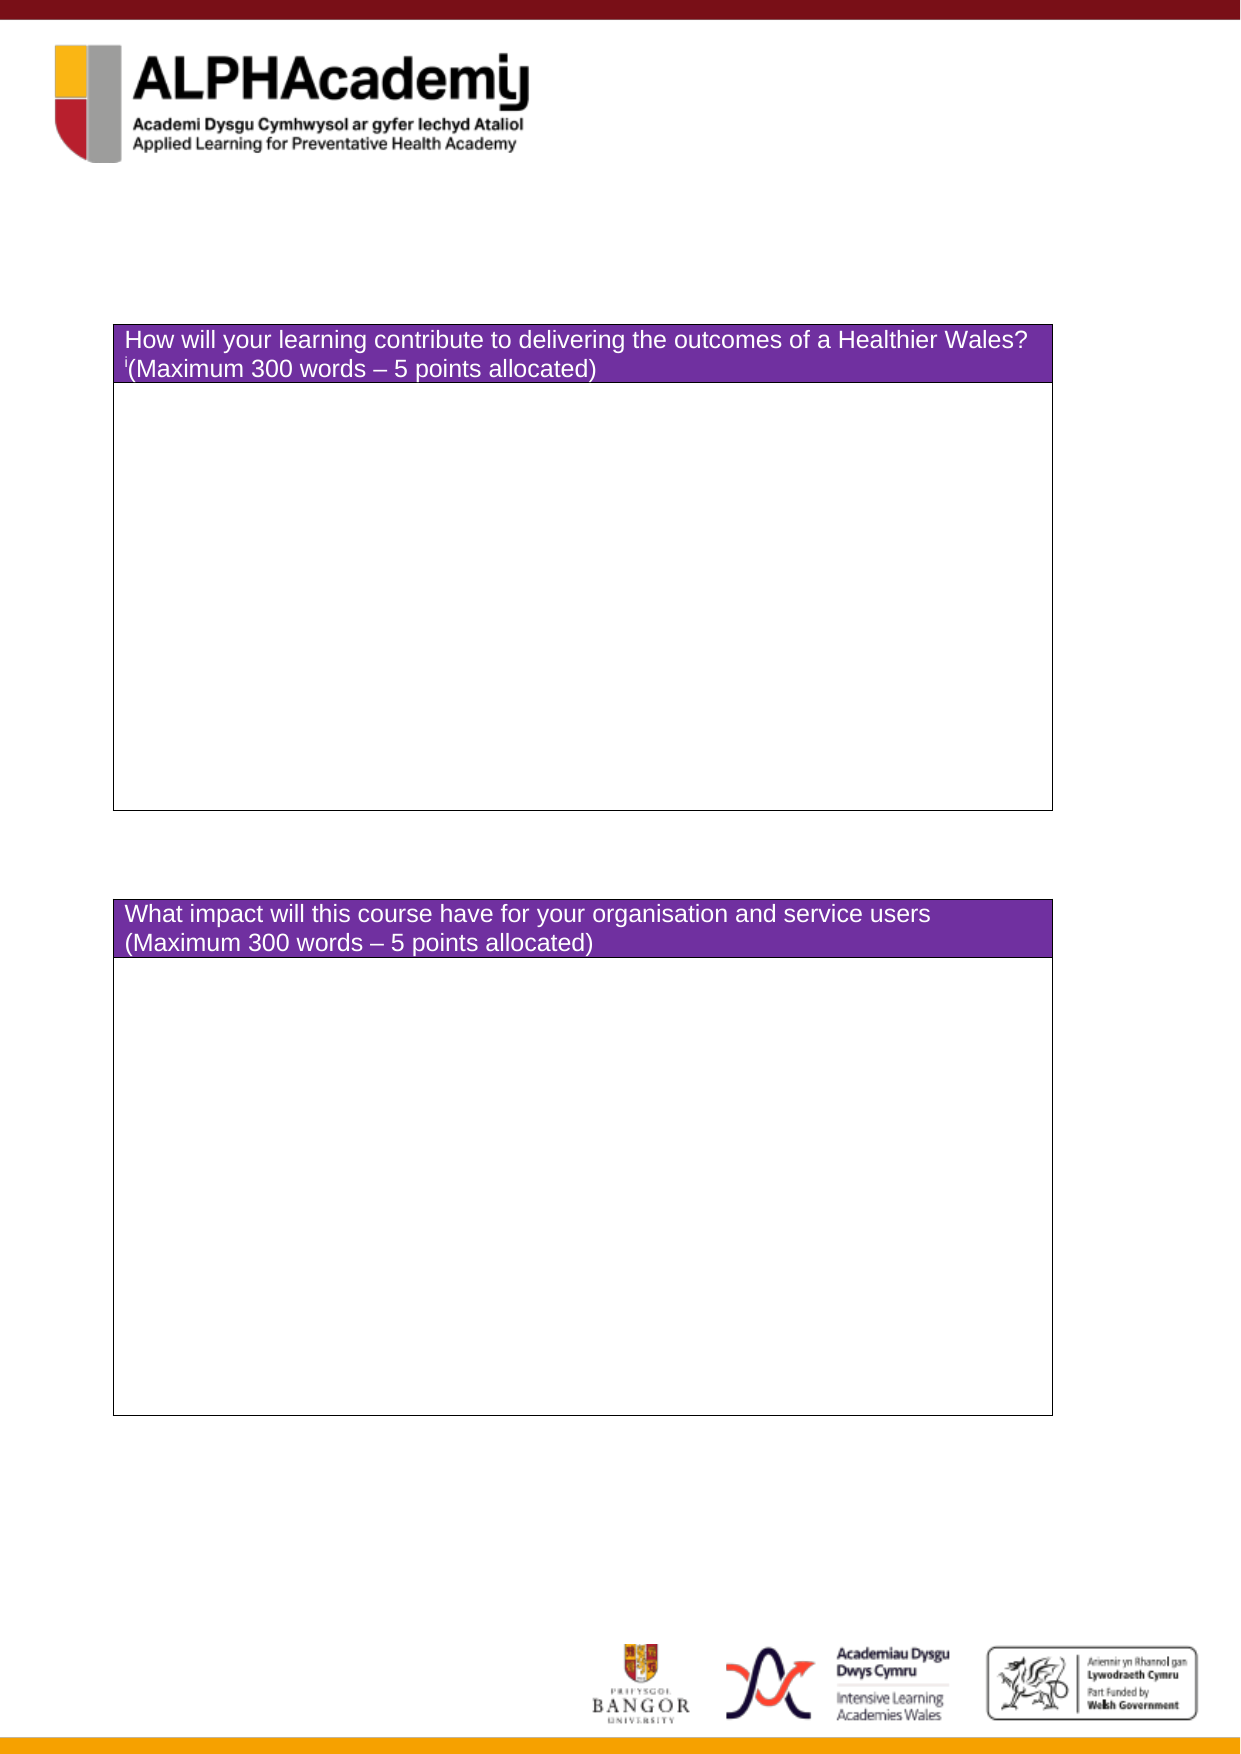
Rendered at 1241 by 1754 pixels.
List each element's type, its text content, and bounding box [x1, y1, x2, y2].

table_header How will your learning contribute to delivering the outcomes of a Healthier Wales? (Maximum 300 words – 5 points allocated) [114, 325, 1052, 382]
table_cell [114, 958, 1052, 1414]
table_cell [114, 383, 1052, 810]
table_header What impact will this course have for your organisation and service users (Maximum 300 words – 5 points allocated) [114, 900, 1052, 957]
